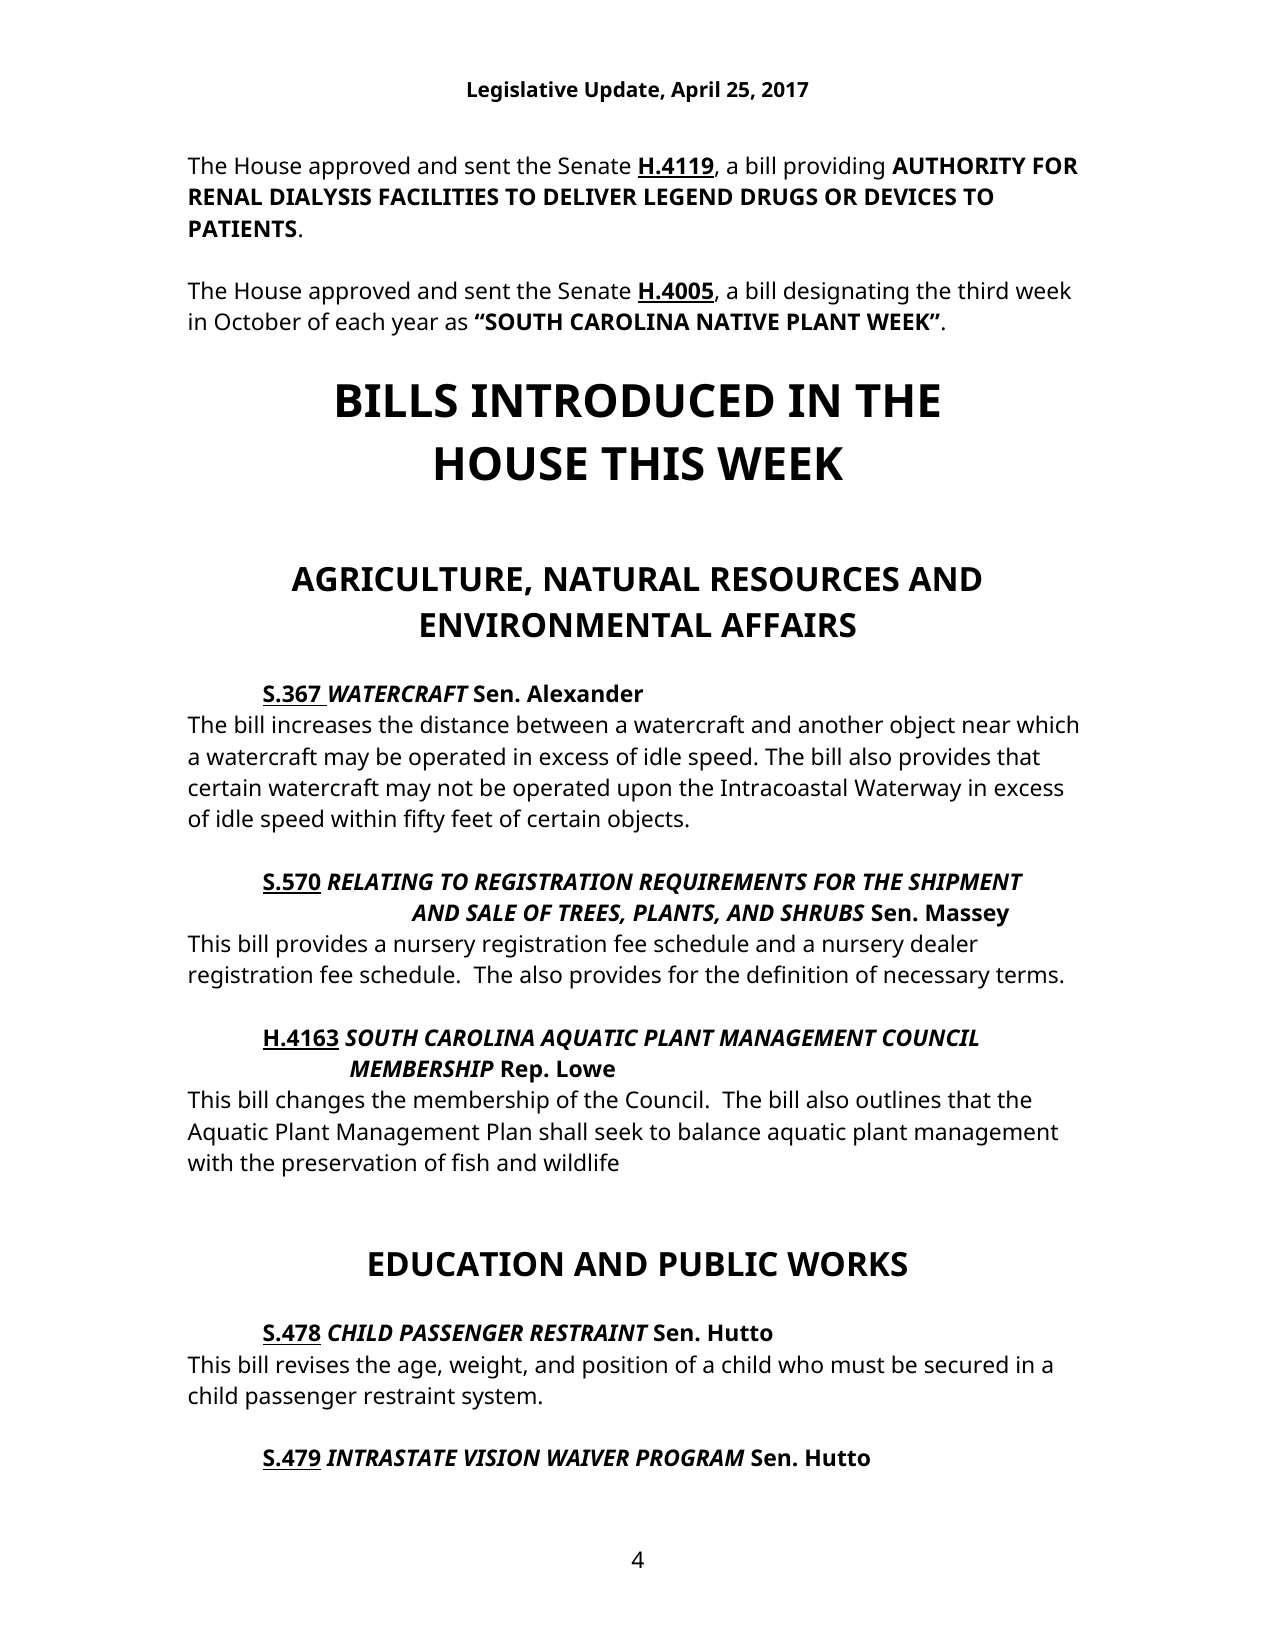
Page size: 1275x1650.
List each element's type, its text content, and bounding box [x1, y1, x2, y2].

text AGRICULTURE, NATURAL RESOURCES AND [187, 556, 1087, 601]
text This bill changes the membership of the Council. The bill also outlines that the Aquatic Plant Management Plan shall seek to balance aquatic plant management with the preservation of fish and wildlife [187, 1084, 1087, 1178]
text This bill revises the age, weight, and position of a child who must be secured in a child passenger restraint system. [187, 1348, 1087, 1442]
text The House approved and sent the Senate H.4119, a bill providing AUTHORITY FOR RENAL DIALYSIS FACILITIES TO DELIVER LEGEND DRUGS OR DEVICES TO PATIENTS. [187, 150, 1087, 244]
text BILLS INTRODUCED IN THE [187, 369, 1087, 431]
text ENVIRONMENTAL AFFAIRS [187, 601, 1087, 647]
text S.478 CHILD PASSENGER RESTRAINT Sen. Hutto [187, 1317, 1087, 1348]
text The bill increases the distance between a watercraft and another object near which a watercraft may be operated in excess of idle speed. The bill also provides that certain watercraft may not be operated upon the Intracoastal Waterway in excess of idle speed within fifty feet of certain objects. [187, 709, 1087, 834]
text H.4163 SOUTH CAROLINA AQUATIC PLANT MANAGEMENT COUNCIL MEMBERSHIP Rep. Lowe [187, 1022, 1087, 1084]
text This bill provides a nursery registration fee schedule and a nursery dealer registration fee schedule. The also provides for the definition of necessary terms. [187, 928, 1087, 991]
text EDUCATION AND PUBLIC WORKS [187, 1241, 1087, 1286]
text HOUSE THIS WEEK [187, 431, 1087, 493]
text The House approved and sent the Senate H.4005, a bill designating the third week in October of each year as “SOUTH CAROLINA NATIVE PLANT WEEK”. [187, 275, 1087, 337]
text S.570 RELATING TO REGISTRATION REQUIREMENTS FOR THE SHIPMENT AND SALE OF TREES, PLANTS, AND SHRUBS Sen. Massey [187, 866, 1087, 928]
text S.479 INTRASTATE VISION WAIVER PROGRAM Sen. Hutto [187, 1442, 1087, 1473]
text S.367 WATERCRAFT Sen. Alexander [187, 678, 1087, 709]
